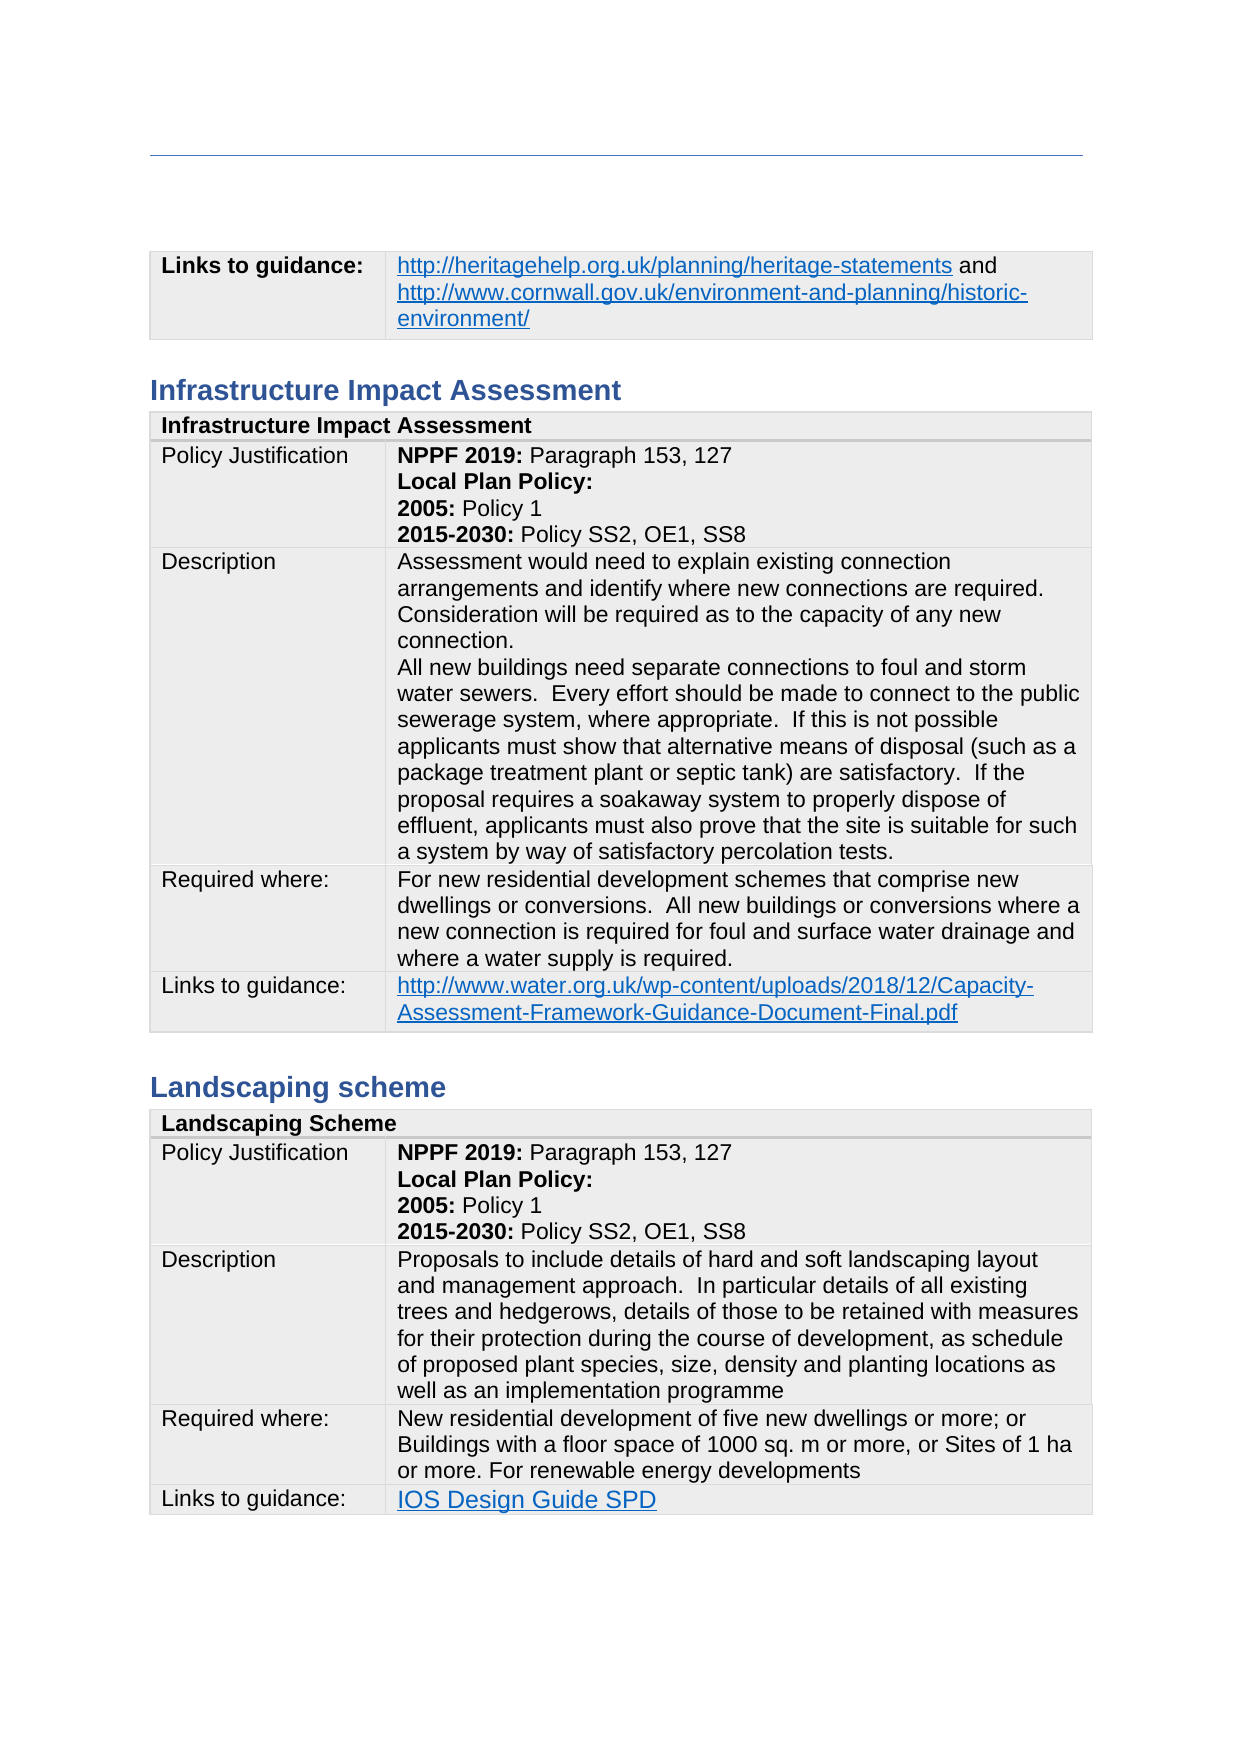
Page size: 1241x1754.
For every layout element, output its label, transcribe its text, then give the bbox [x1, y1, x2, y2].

subtitle Landscaping scheme [150, 1070, 1090, 1104]
table_cell Assessment would need to explain existing connection arrangements and identify where new connections are required. Consideration will be required as to the capacity of any new connection. All new buildings need separate connections to foul and storm water sewers. Every effort should be made to connect to the public sewerage system, where appropriate. If this is not possible applicants must show that alternative means of disposal (such as a package treatment plant or septic tank) are satisfactory. If the proposal requires a soakaway system to properly dispose of effluent, applicants must also prove that the site is suitable for such a system by way of satisfactory percolation tests. [386, 548, 1091, 864]
table_header Landscaping Scheme [151, 1110, 1091, 1136]
table_cell Description [151, 548, 385, 864]
subtitle Infrastructure Impact Assessment [150, 373, 1090, 406]
table_cell Policy Justification [151, 442, 385, 547]
table_header Infrastructure Impact Assessment [151, 413, 1091, 439]
table_cell NPPF 2019: Paragraph 153, 127 Local Plan Policy: 2005: Policy 1 2015-2030: Policy SS2, OE1, SS8 [386, 1139, 1091, 1244]
table_cell http://www.water.org.uk/wp-content/uploads/2018/12/Capacity-Assessment-Framework-Guidance-Document-Final.pdf [386, 972, 1092, 1031]
table_cell New residential development of five new dwellings or more; or Buildings with a floor space of 1000 sq. m or more, or Sites of 1 ha or more. For renewable energy developments [386, 1405, 1092, 1484]
table_cell http://heritagehelp.org.uk/planning/heritage-statements and http://www.cornwall.gov.uk/environment-and-planning/historic-environment/ [386, 252, 1092, 339]
table_cell Policy Justification [151, 1139, 385, 1244]
table_cell Links to guidance: [151, 972, 385, 1031]
table_cell Proposals to include details of hard and soft landscaping layout and management approach. In particular details of all existing trees and hedgerows, details of those to be retained with measures for their protection during the course of development, as schedule of proposed plant species, size, density and planting locations as well as an implementation programme [386, 1246, 1091, 1404]
table_cell Links to guidance: [151, 252, 385, 339]
table_cell Required where: [151, 1405, 385, 1484]
table_cell Required where: [151, 866, 385, 971]
table_cell Description [151, 1246, 385, 1404]
table_cell For new residential development schemes that comprise new dwellings or conversions. All new buildings or conversions where a new connection is required for foul and surface water drainage and where a water supply is required. [386, 866, 1092, 971]
table_cell NPPF 2019: Paragraph 153, 127 Local Plan Policy: 2005: Policy 1 2015-2030: Policy SS2, OE1, SS8 [386, 442, 1091, 547]
table_cell IOS Design Guide SPD [386, 1485, 1092, 1514]
table_cell Links to guidance: [151, 1485, 385, 1514]
